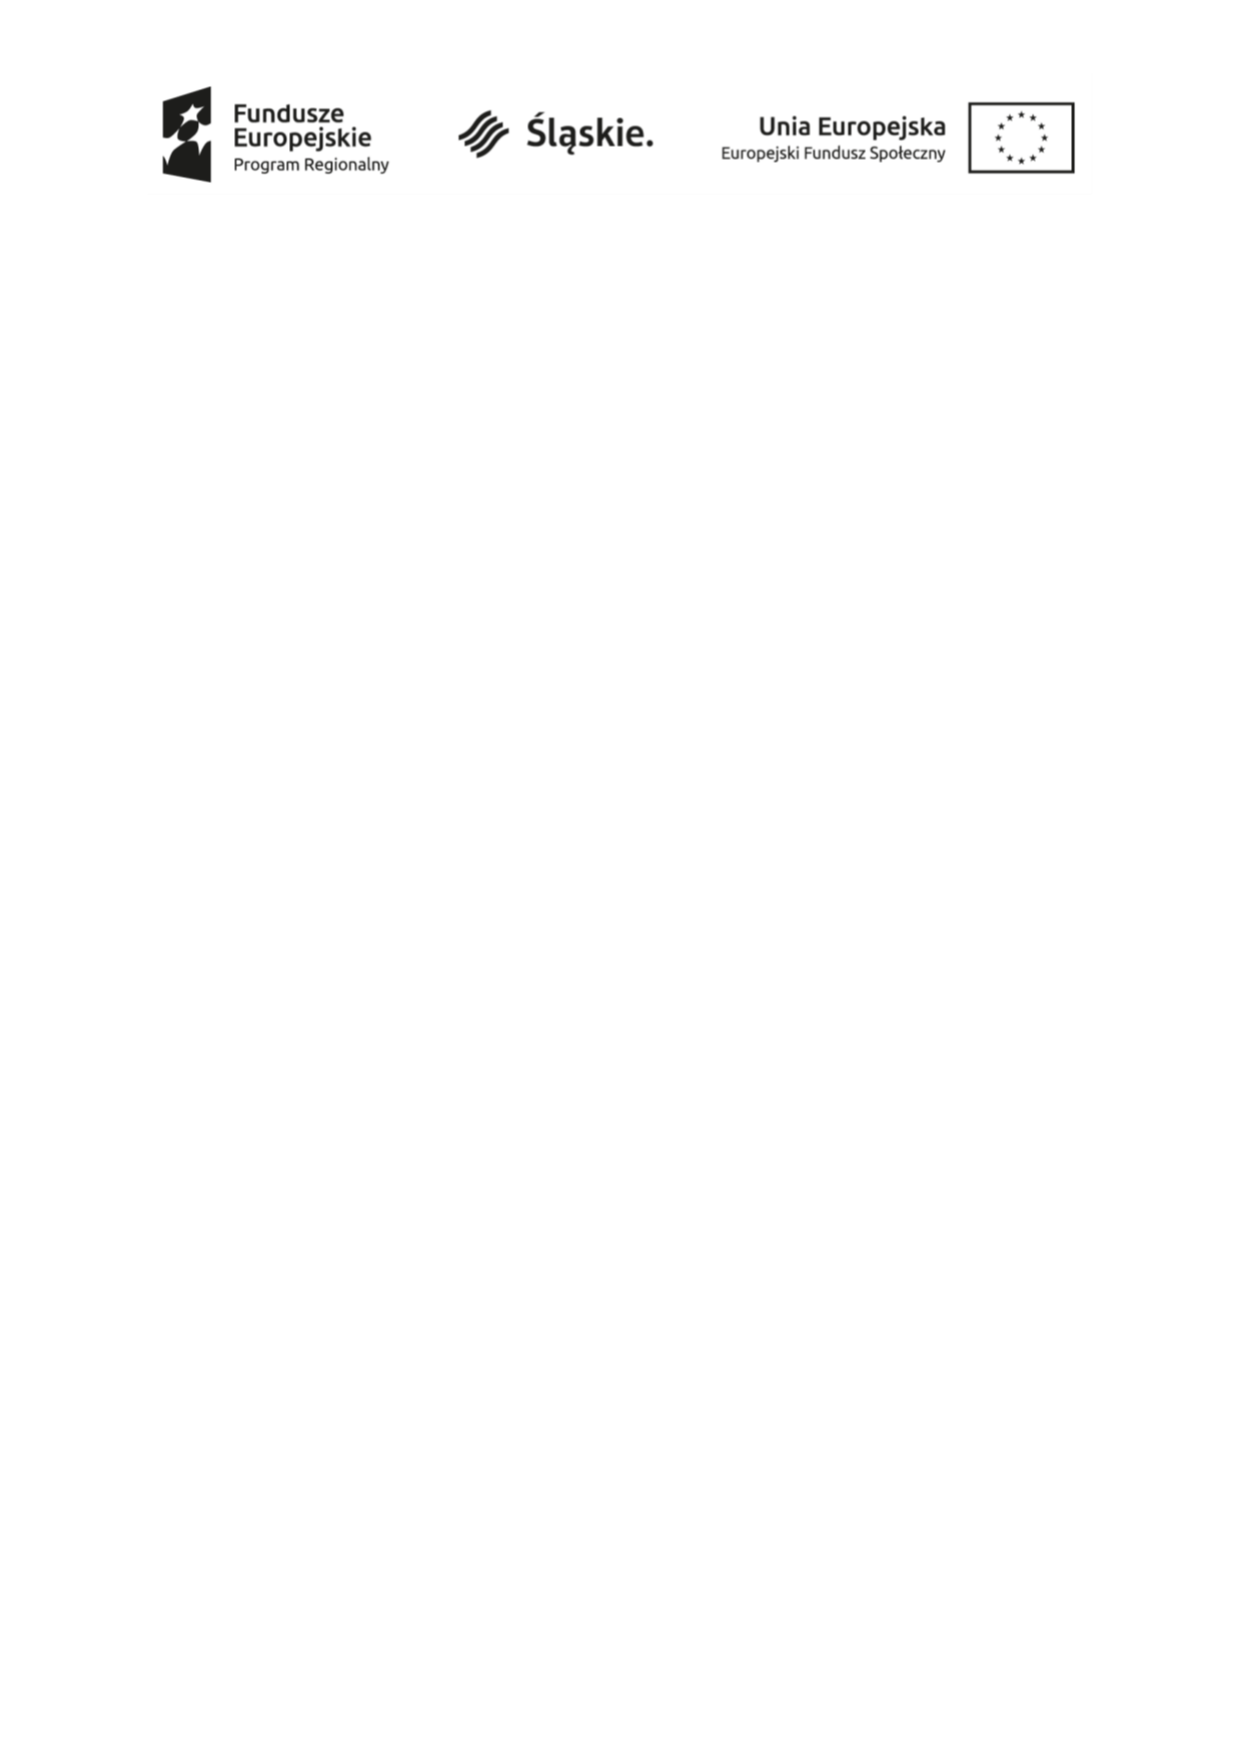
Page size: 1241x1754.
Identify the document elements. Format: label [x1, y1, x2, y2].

picture [147, 73, 1093, 195]
